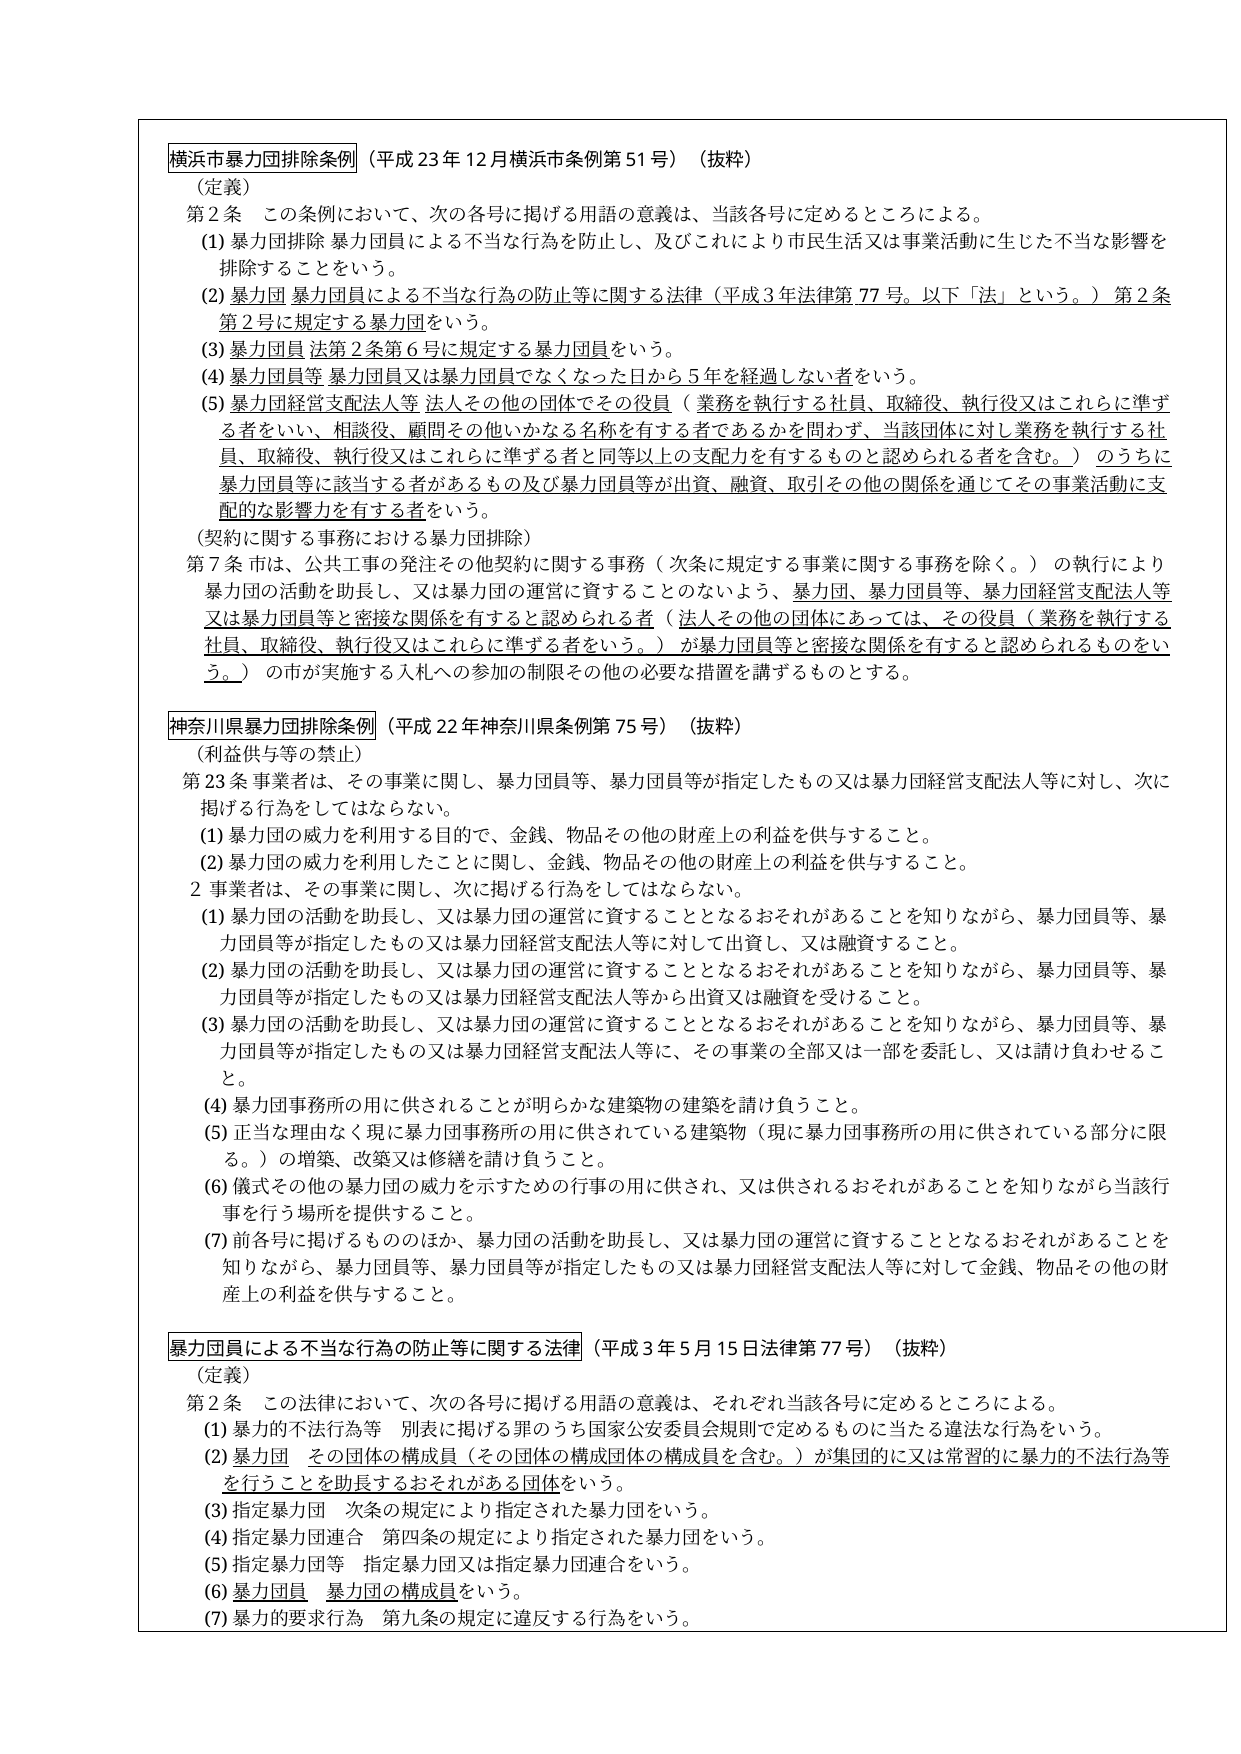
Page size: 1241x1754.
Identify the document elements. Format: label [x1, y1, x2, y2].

table_header [139, 120, 1226, 1631]
